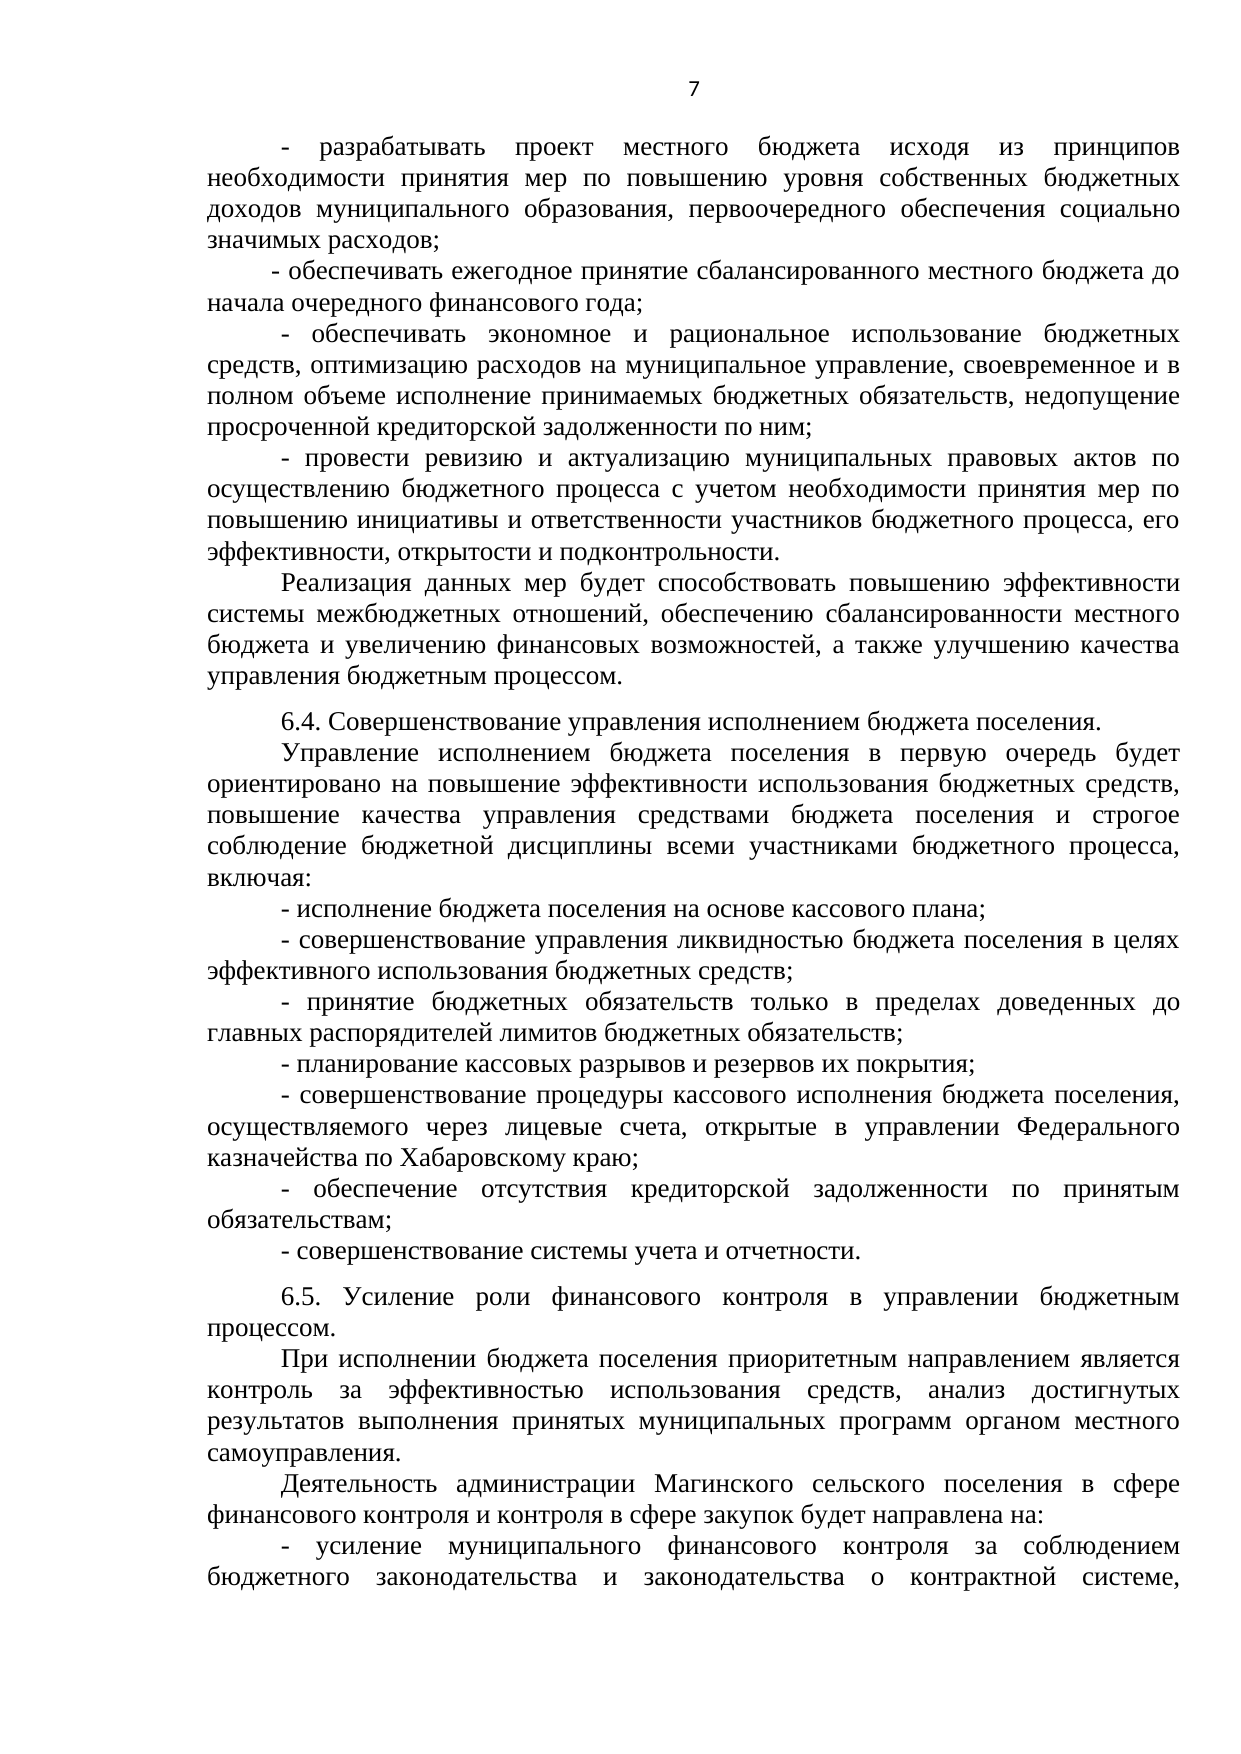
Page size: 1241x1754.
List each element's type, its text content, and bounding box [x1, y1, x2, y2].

text Деятельность администрации Магинского сельского поселения в сфере финансового контроля и контроля в сфере закупок будет направлена на: [207, 1467, 1181, 1529]
text - принятие бюджетных обязательств только в пределах доведенных до главных распорядителей лимитов бюджетных обязательств; [207, 985, 1181, 1047]
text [207, 1529, 1181, 1591]
text При исполнении бюджета поселения приоритетным направлением является контроль за эффективностью использования средств, анализ достигнутых результатов выполнения принятых муниципальных программ органом местного самоуправления. [207, 1342, 1181, 1467]
text - обеспечивать ежегодное принятие сбалансированного местного бюджета до начала очередного финансового года; [207, 254, 1181, 317]
text - разрабатывать проект местного бюджета исходя из принципов необходимости принятия мер по повышению уровня собственных бюджетных доходов муниципального образования, первоочередного обеспечения социально значимых расходов; [207, 130, 1181, 254]
text - обеспечивать экономное и рациональное использование бюджетных средств, оптимизацию расходов на муниципальное управление, своевременное и в полном объеме исполнение принимаемых бюджетных обязательств, недопущение просроченной кредиторской задолженности по ним; [207, 317, 1181, 441]
text - совершенствование процедуры кассового исполнения бюджета поселения, осуществляемого через лицевые счета, открытые в управлении Федерального казначейства по Хабаровскому краю; [207, 1079, 1181, 1172]
text - планирование кассовых разрывов и резервов их покрытия; [207, 1047, 1181, 1079]
text - совершенствование управления ликвидностью бюджета поселения в целях эффективного использования бюджетных средств; [207, 923, 1181, 985]
text - обеспечение отсутствия кредиторской задолженности по принятым обязательствам; [207, 1172, 1181, 1234]
text 6.4. Совершенствование управления исполнением бюджета поселения. [207, 705, 1181, 736]
text - совершенствование системы учета и отчетности. [207, 1234, 1181, 1266]
text 6.5. Усиление роли финансового контроля в управлении бюджетным процессом. [207, 1280, 1181, 1342]
text Управление исполнением бюджета поселения в первую очередь будет ориентировано на повышение эффективности использования бюджетных средств, повышение качества управления средствами бюджета поселения и строгое соблюдение бюджетной дисциплины всеми участниками бюджетного процесса, включая: [207, 736, 1181, 892]
text Реализация данных мер будет способствовать повышению эффективности системы межбюджетных отношений, обеспечению сбалансированности местного бюджета и увеличению финансовых возможностей, а также улучшению качества управления бюджетным процессом. [207, 566, 1181, 691]
text - исполнение бюджета поселения на основе кассового плана; [207, 892, 1181, 923]
text - провести ревизию и актуализацию муниципальных правовых актов по осуществлению бюджетного процесса с учетом необходимости принятия мер по повышению инициативы и ответственности участников бюджетного процесса, его эффективности, открытости и подконтрольности. [207, 441, 1181, 566]
